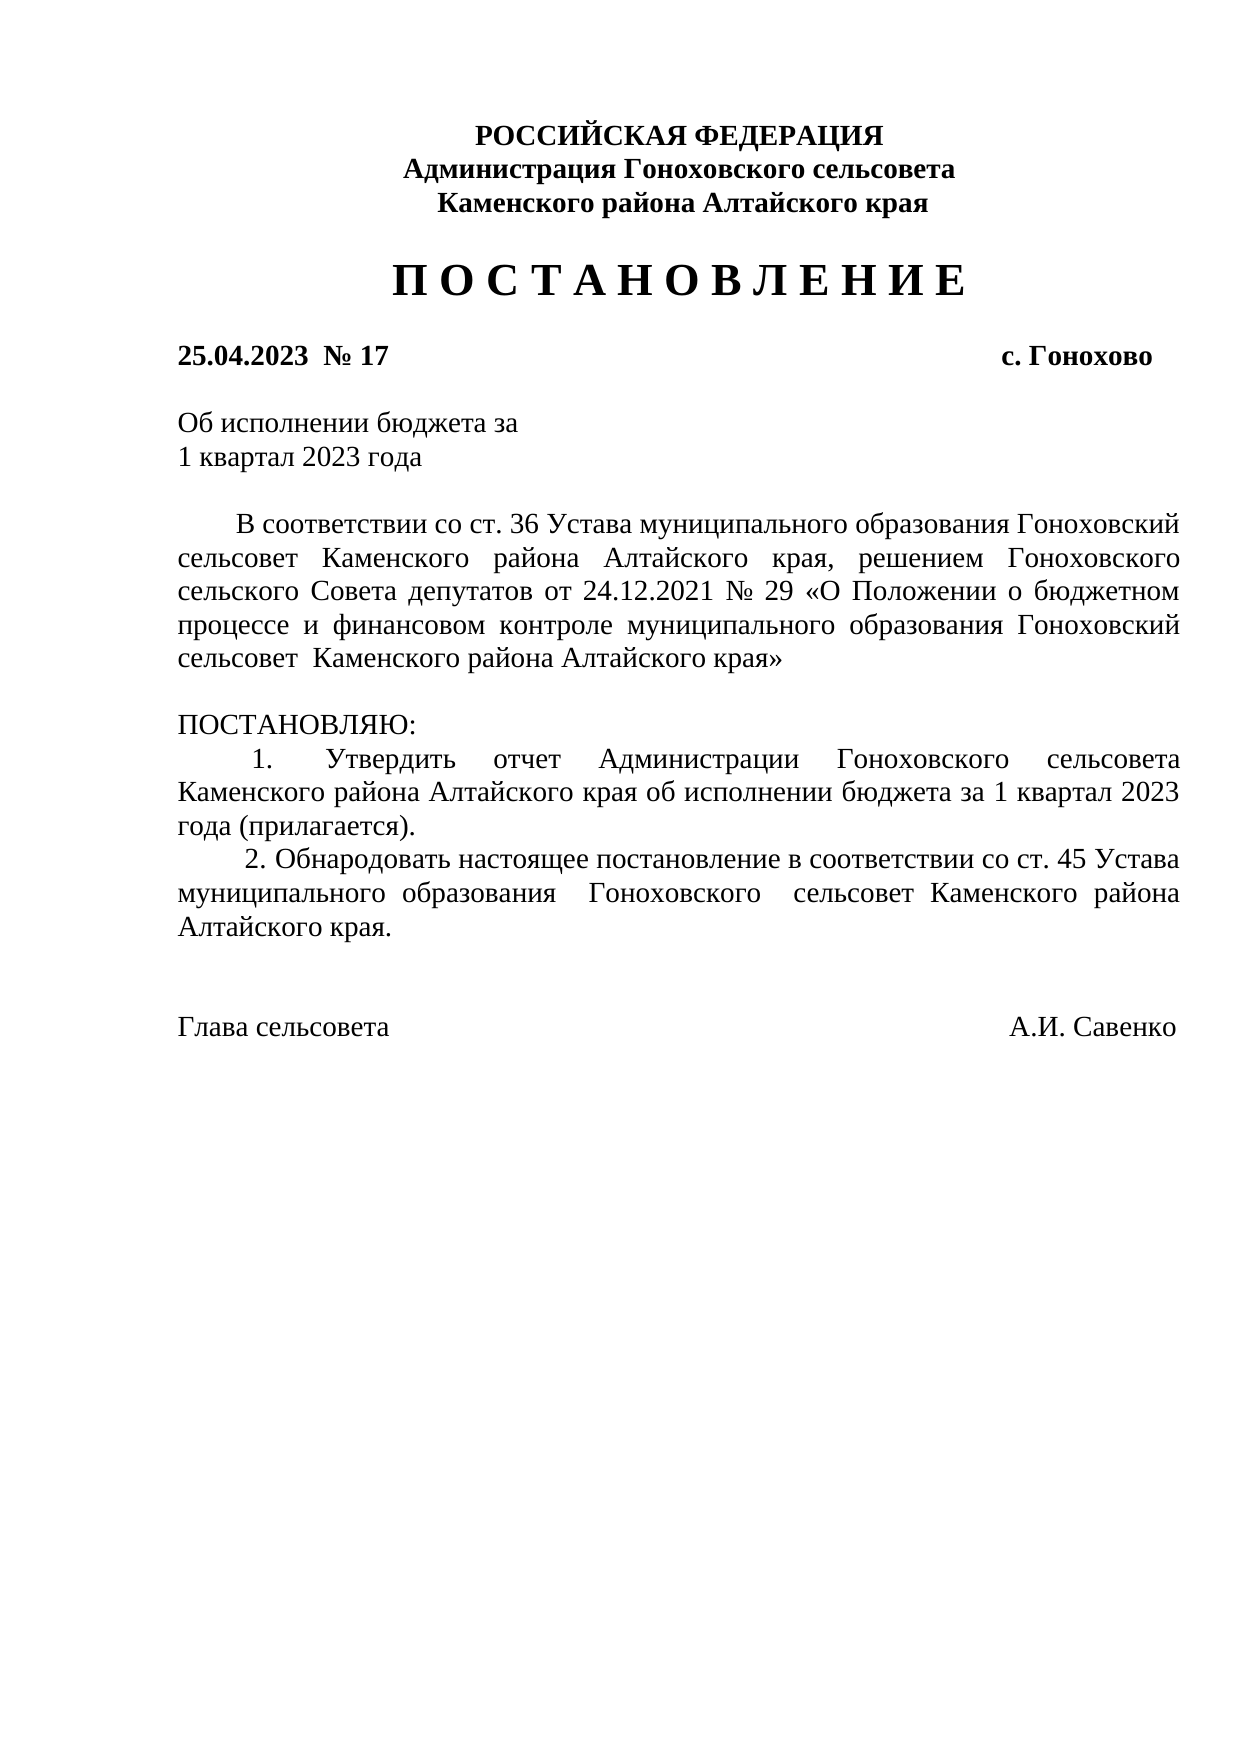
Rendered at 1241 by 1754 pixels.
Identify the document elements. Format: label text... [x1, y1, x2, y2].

subtitle Каменского района Алтайского края [177, 185, 1181, 219]
list Утвердить отчет Администрации Гоноховского сельсовета Каменского района Алтайского края об исполнении бюджета за 1 квартал 2023 года (прилагается). [177, 741, 1181, 842]
subtitle РОССИЙСКАЯ ФЕДЕРАЦИЯ [177, 118, 1181, 152]
text Глава сельсовета А.И. Савенко [177, 1009, 1181, 1043]
text ПОСТАНОВЛЯЮ: [177, 707, 1181, 741]
subtitle Администрация Гоноховского сельсовета [177, 152, 1181, 185]
text 25.04.2023 № 17 с. Гонохово [177, 338, 1181, 372]
subtitle П О С Т А Н О В Л Е Н И Е [177, 252, 1181, 305]
table_header Об исполнении бюджета за 1 квартал 2023 года [166, 406, 540, 473]
text В соответствии со ст. 36 Устава муниципального образования Гоноховский сельсовет Каменского района Алтайского края, решением Гоноховского сельского Совета депутатов от 24.12.2021 № 29 «О Положении о бюджетном процессе и финансовом контроле муниципального образования Гоноховский сельсовет Каменского района Алтайского края» [177, 506, 1181, 674]
text 2. Обнародовать настоящее постановление в соответствии со ст. 45 Устава муниципального образования Гоноховского сельсовет Каменского района Алтайского края. [177, 842, 1181, 942]
